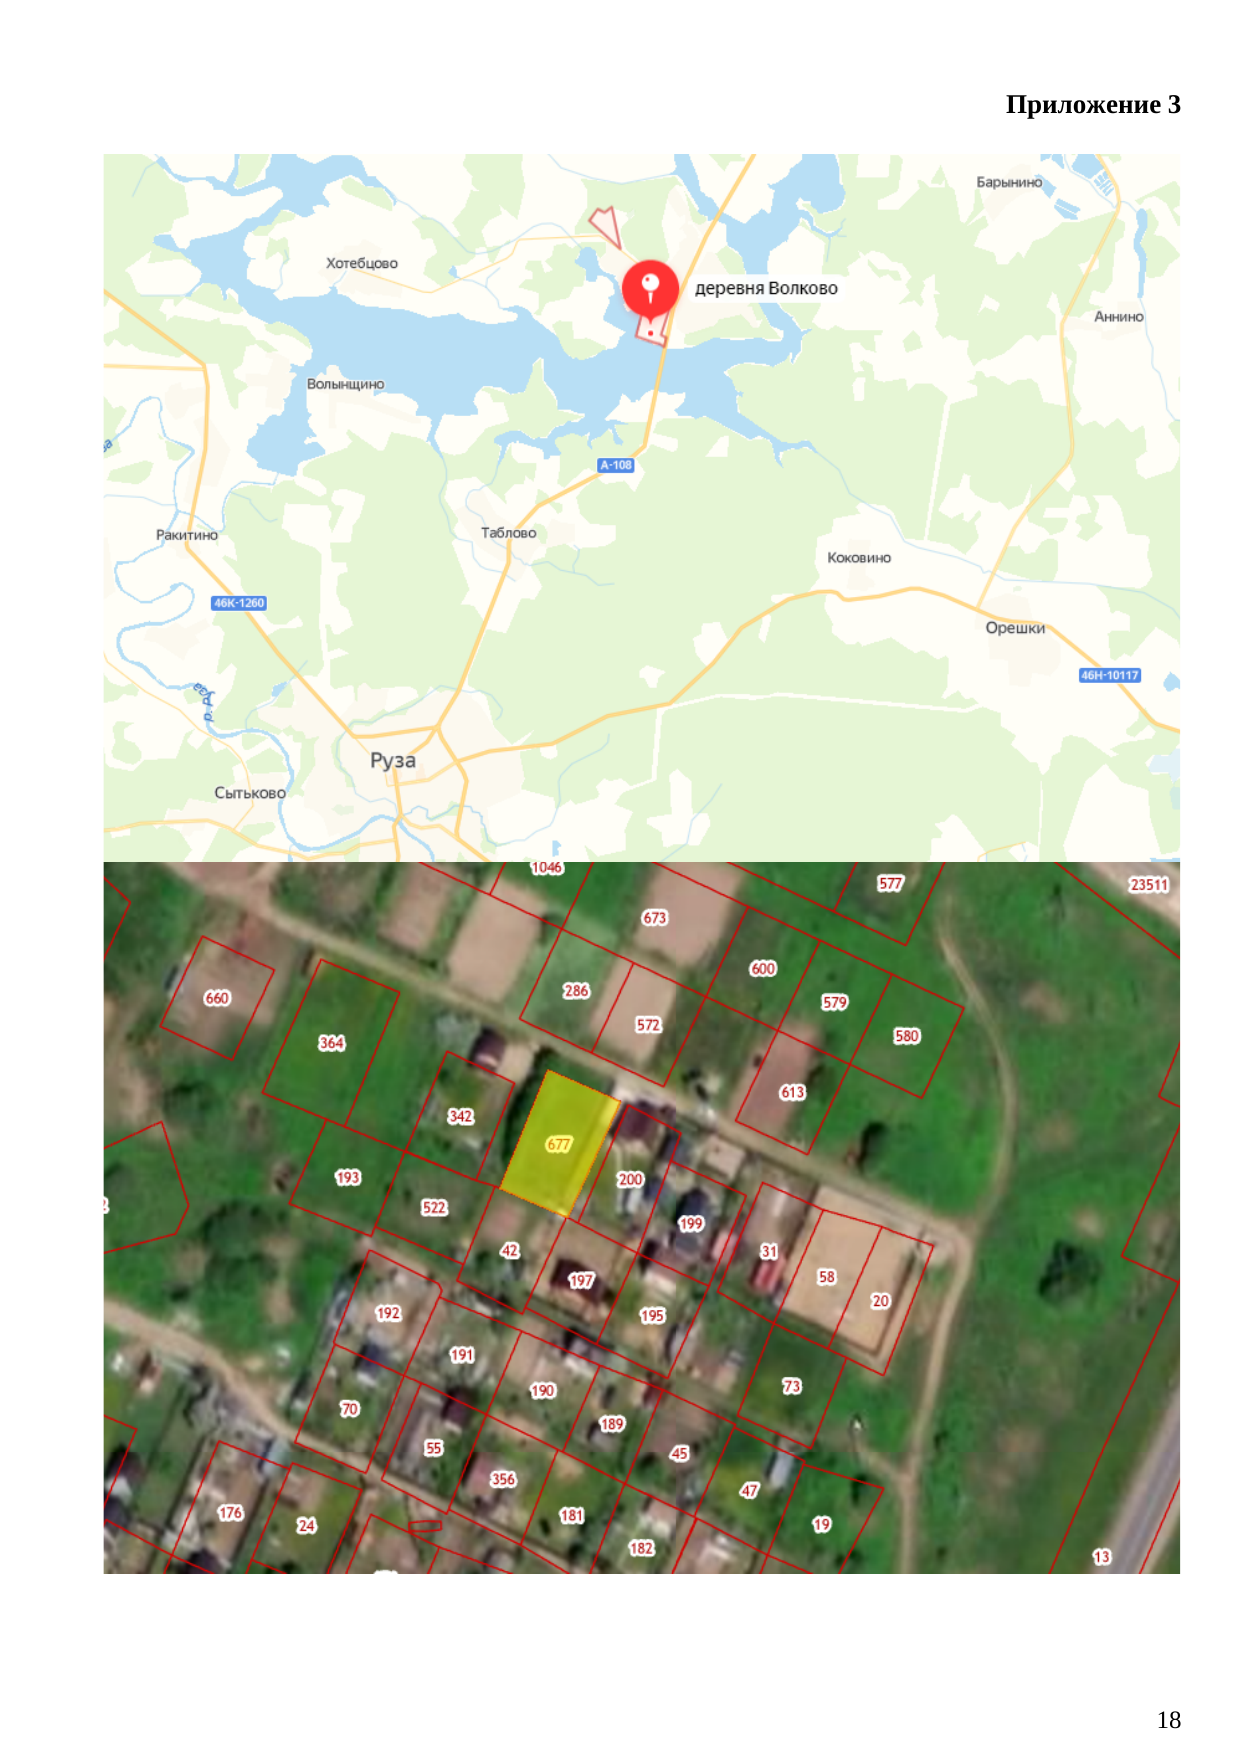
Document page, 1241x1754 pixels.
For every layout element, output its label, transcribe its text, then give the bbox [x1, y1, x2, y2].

picture [103, 154, 1181, 1574]
subtitle Приложение 3 [103, 89, 1181, 120]
